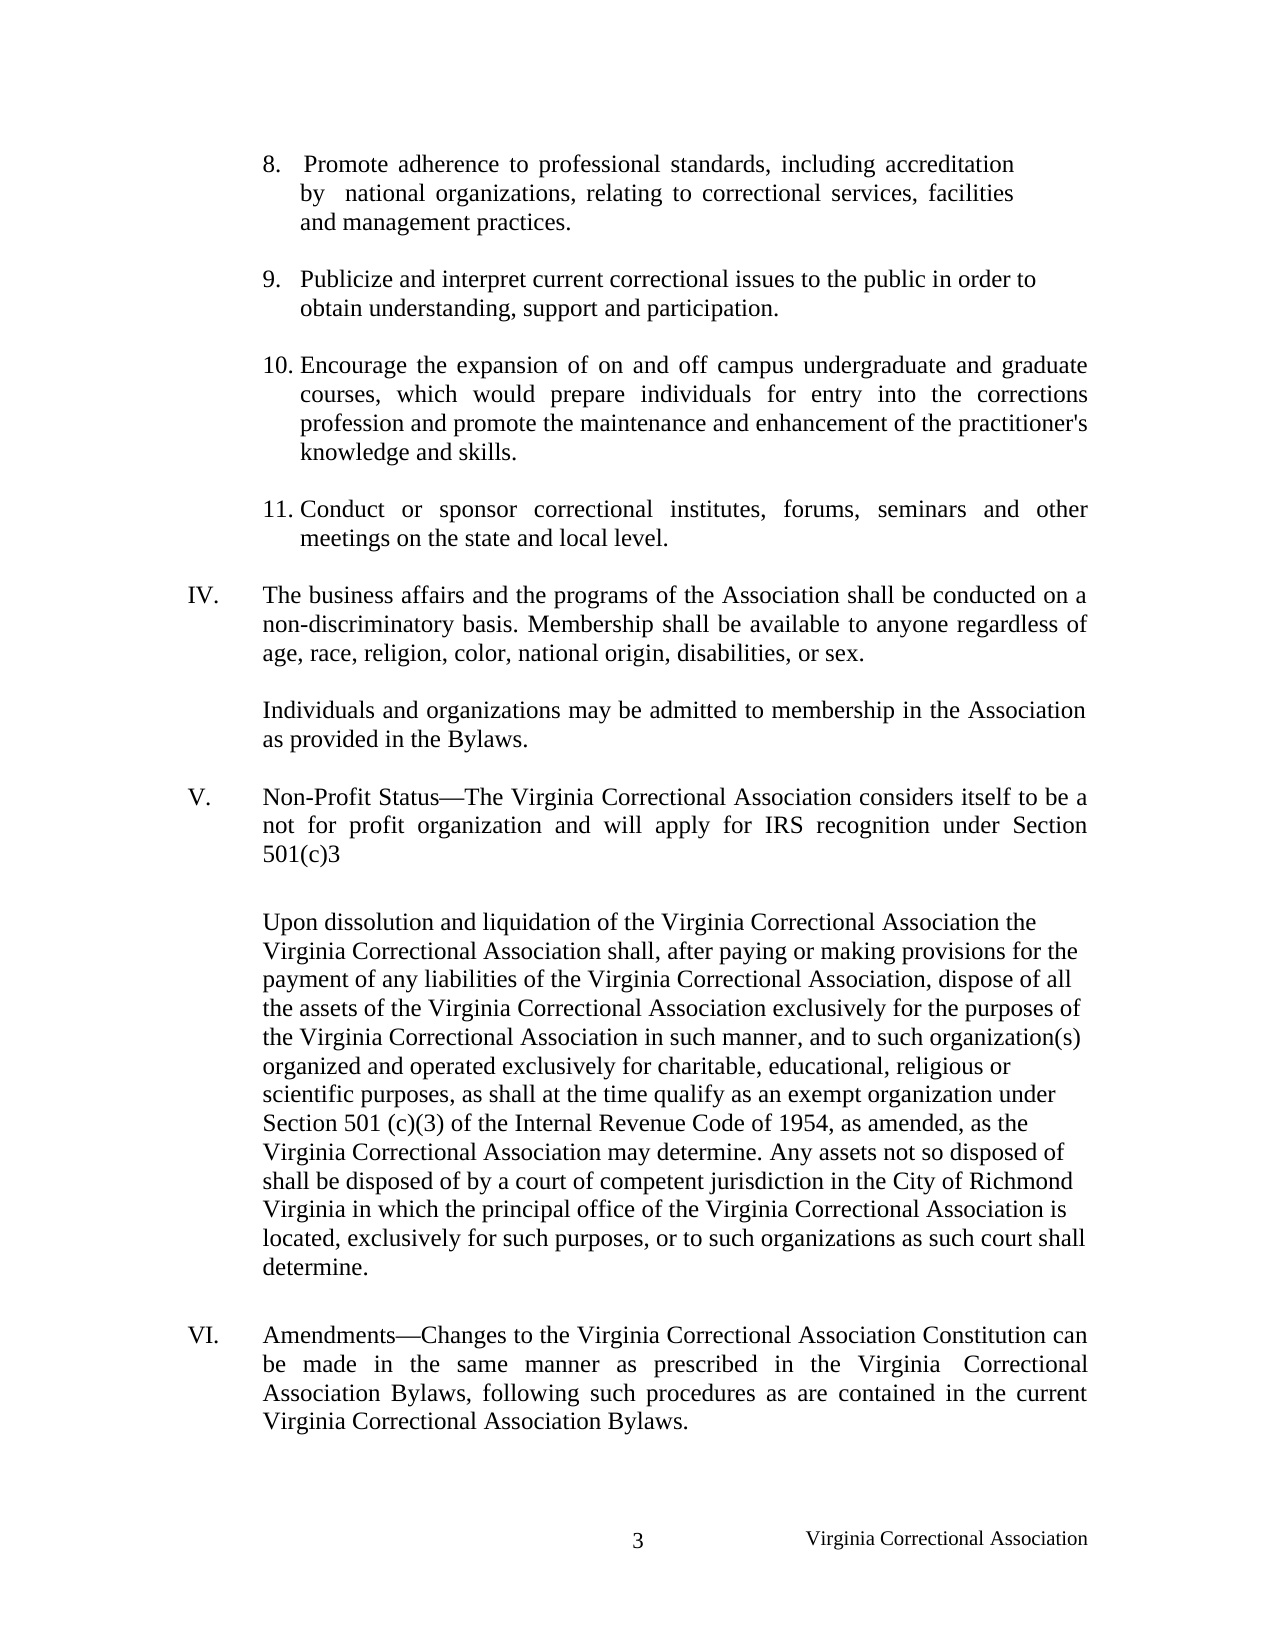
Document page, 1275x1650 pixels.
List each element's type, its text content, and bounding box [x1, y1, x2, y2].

text Individuals and organizations may be admitted to membership in the Association as provided in the Bylaws. [262, 695, 1088, 753]
text Upon dissolution and liquidation of the Virginia Correctional Association the Virginia Correctional Association shall, after paying or making provisions for the payment of any liabilities of the Virginia Correctional Association, dispose of all the assets of the Virginia Correctional Association exclusively for the purposes of the Virginia Correctional Association in such manner, and to such organization(s) organized and operated exclusively for charitable, educational, religious or scientific purposes, as shall at the time qualify as an exempt organization under Section 501 (c)(3) of the Internal Revenue Code of 1954, as amended, as the Virginia Correctional Association may determine. Any assets not so disposed of shall be disposed of by a court of competent jurisdiction in the City of Richmond Virginia in which the principal office of the Virginia Correctional Association is located, exclusively for such purposes, or to such organizations as such court shall determine. [262, 907, 1088, 1281]
list Encourage the expansion of on and off campus undergraduate and graduate courses, which would prepare individuals for entry into the corrections profession and promote the maintenance and enhancement of the practitioner's knowledge and skills. [262, 350, 1088, 465]
list Conduct or sponsor correctional institutes, forums, seminars and other meetings on the state and local level. [262, 494, 1088, 552]
list Non-Profit Status—The Virginia Correctional Association considers itself to be a not for profit organization and will apply for IRS recognition under Section 501(c)3 [187, 782, 1088, 868]
list The business affairs and the programs of the Association shall be conducted on a non-discriminatory basis. Membership shall be available to anyone regardless of age, race, religion, color, national origin, disabilities, or sex. [187, 580, 1088, 667]
list Amendments—Changes to the Virginia Correctional Association Constitution can be made in the same manner as prescribed in the Virginia Correctional Association Bylaws, following such procedures as are contained in the current Virginia Correctional Association Bylaws. [187, 1320, 1088, 1435]
list Promote adherence to professional standards, including accreditation by national organizations, relating to correctional services, facilities and management practices. [262, 149, 1015, 235]
list Publicize and interpret current correctional issues to the public in order to obtain understanding, support and participation. [262, 264, 1037, 322]
